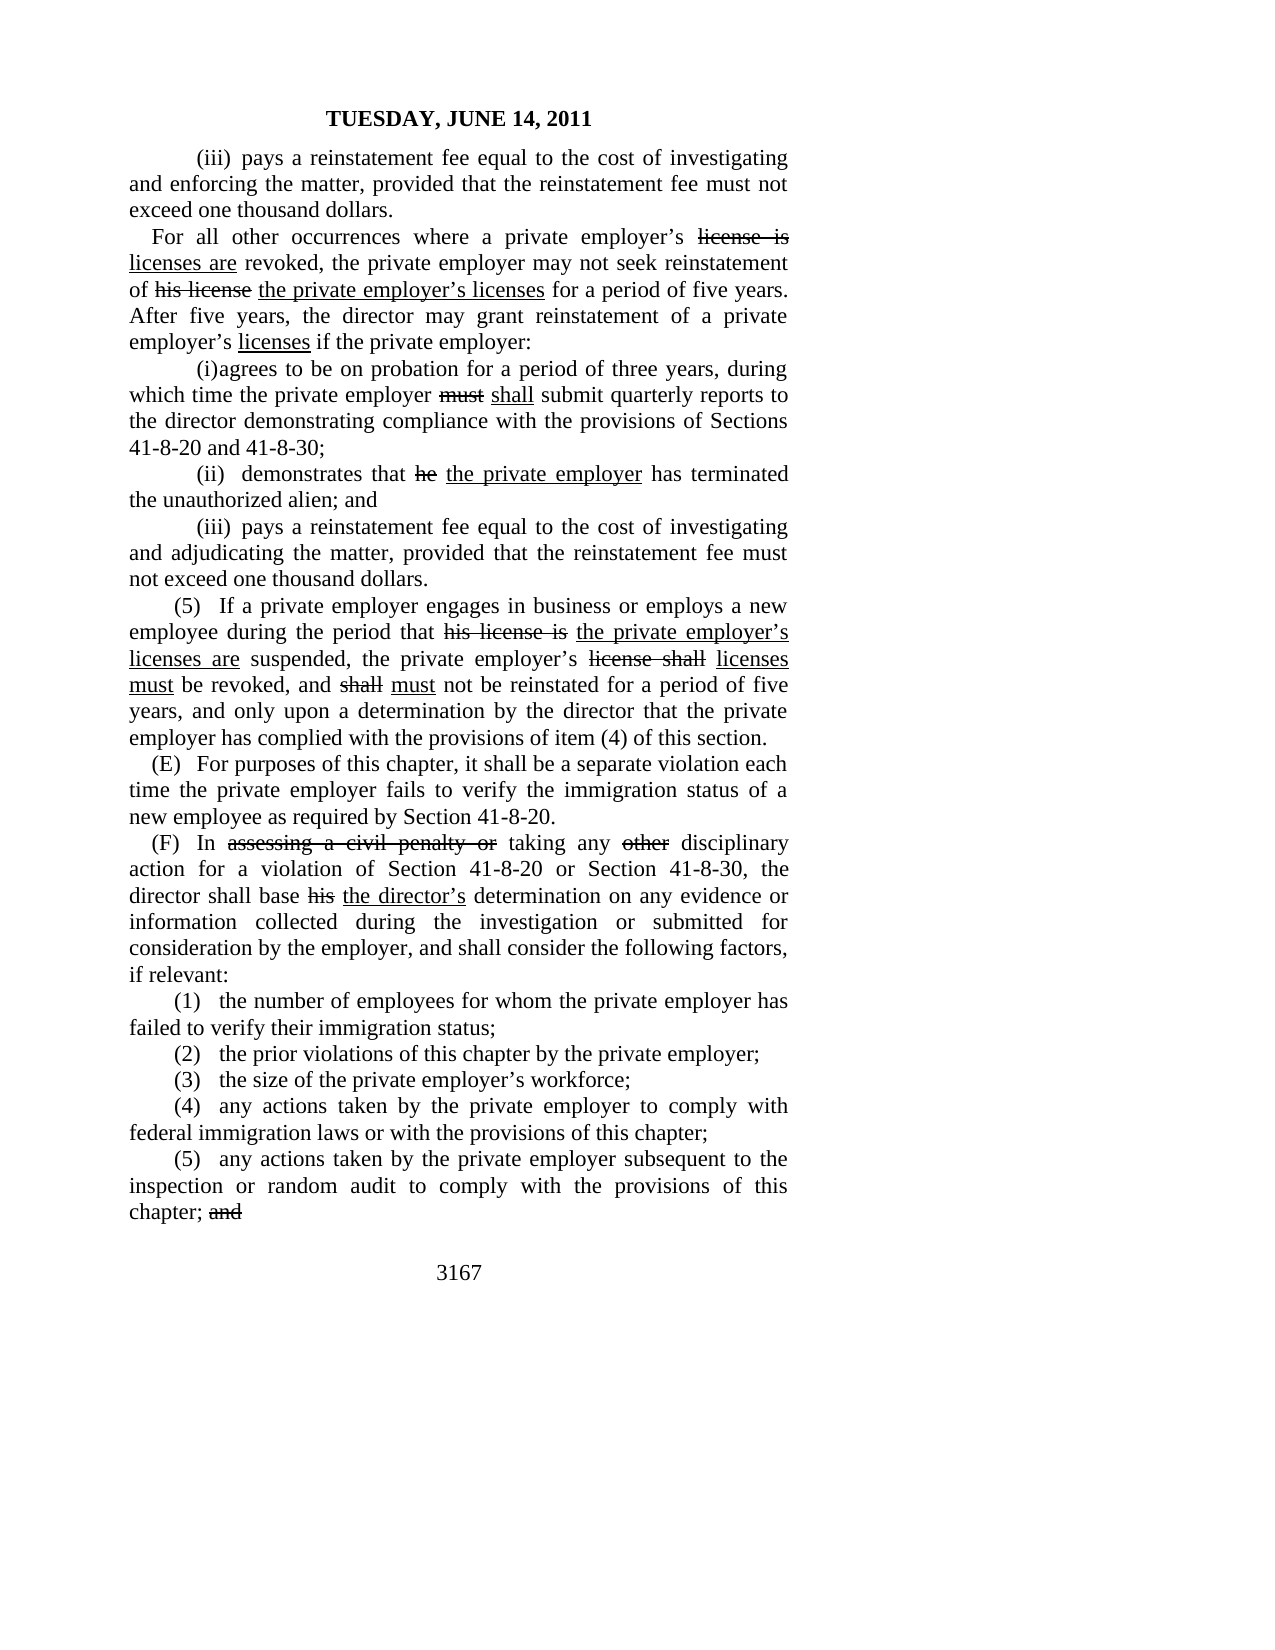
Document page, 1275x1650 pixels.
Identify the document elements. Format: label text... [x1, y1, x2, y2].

text (2) the prior violations of this chapter by the private employer; [129, 1040, 789, 1066]
text (iii) pays a reinstatement fee equal to the cost of investigating and adjudicating the matter, provided that the reinstatement fee must not exceed one thousand dollars. [129, 513, 789, 592]
text (F) In assessing a civil penalty or taking any other disciplinary action for a violation of Section 41-8-20 or Section 41-8-30, the director shall base his the director’s determination on any evidence or information collected during the investigation or submitted for consideration by the employer, and shall consider the following factors, if relevant: [129, 829, 789, 987]
text (3) the size of the private employer’s workforce; [129, 1066, 789, 1093]
text For all other occurrences where a private employer’s license is licenses are revoked, the private employer may not seek reinstatement of his license the private employer’s licenses for a period of five years. After five years, the director may grant reinstatement of a private employer’s licenses if the private employer: [129, 223, 789, 355]
text (ii) demonstrates that he the private employer has terminated the unauthorized alien; and [129, 460, 789, 513]
text (iii) pays a reinstatement fee equal to the cost of investigating and enforcing the matter, provided that the reinstatement fee must not exceed one thousand dollars. [129, 144, 789, 223]
text (1) the number of employees for whom the private employer has failed to verify their immigration status; [129, 987, 789, 1040]
text (4) any actions taken by the private employer to comply with federal immigration laws or with the provisions of this chapter; [129, 1093, 789, 1145]
text (5) If a private employer engages in business or employs a new employee during the period that his license is the private employer’s licenses are suspended, the private employer’s license shall licenses must be revoked, and shall must not be reinstated for a period of five years, and only upon a determination by the director that the private employer has complied with the provisions of item (4) of this section. [129, 592, 789, 750]
text (E) For purposes of this chapter, it shall be a separate violation each time the private employer fails to verify the immigration status of a new employee as required by Section 41-8-20. [129, 750, 789, 829]
text (5) any actions taken by the private employer subsequent to the inspection or random audit to comply with the provisions of this chapter; and [129, 1145, 789, 1224]
text (i) agrees to be on probation for a period of three years, during which time the private employer must shall submit quarterly reports to the director demonstrating compliance with the provisions of Sections 41-8-20 and 41-8-30; [129, 355, 789, 460]
